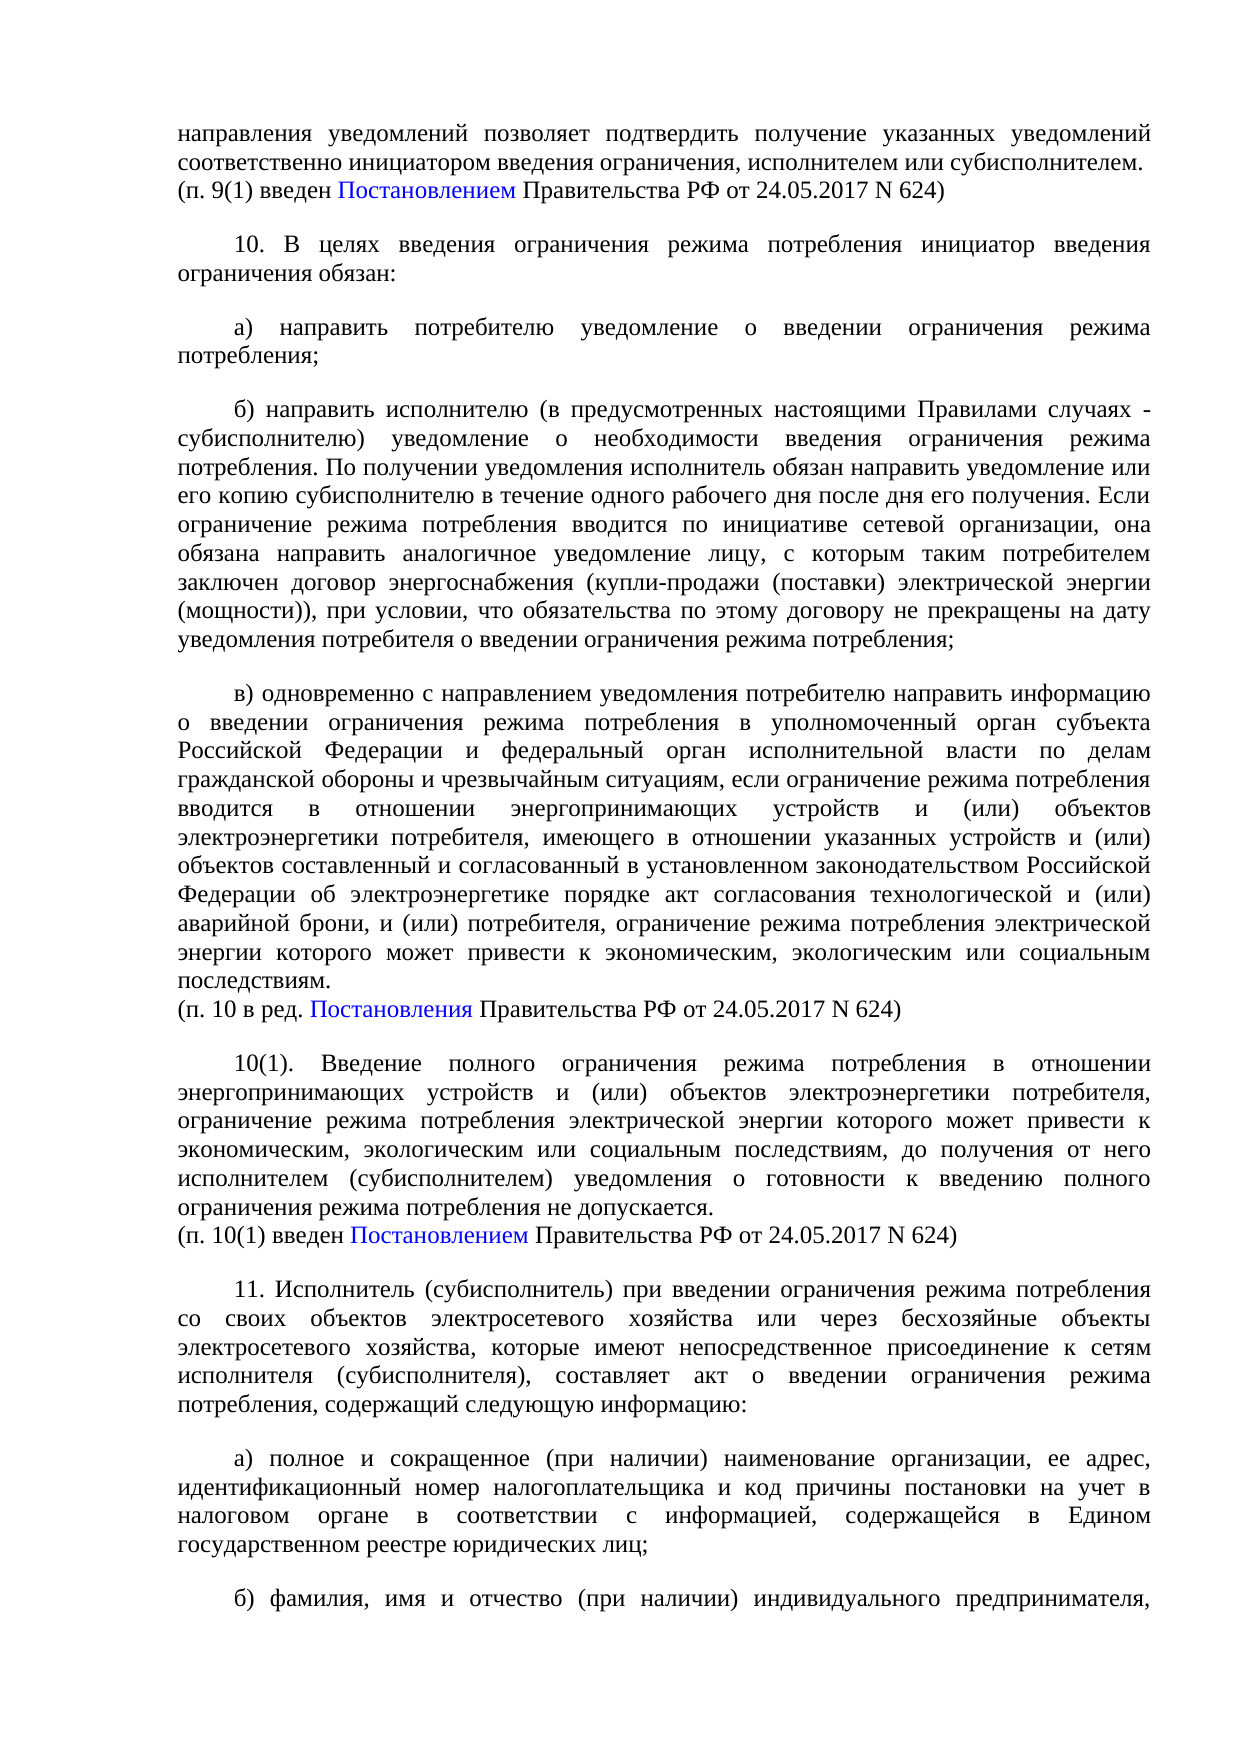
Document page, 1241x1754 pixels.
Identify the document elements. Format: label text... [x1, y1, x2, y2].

text 10. В целях введения ограничения режима потребления инициатор введения ограничения обязан: [177, 229, 1152, 287]
text б) направить исполнителю (в предусмотренных настоящими Правилами случаях - субисполнителю) уведомление о необходимости введения ограничения режима потребления. По получении уведомления исполнитель обязан направить уведомление или его копию субисполнителю в течение одного рабочего дня после дня его получения. Если ограничение режима потребления вводится по инициативе сетевой организации, она обязана направить аналогичное уведомление лицу, с которым таким потребителем заключен договор энергоснабжения (купли-продажи (поставки) электрической энергии (мощности)), при условии, что обязательства по этому договору не прекращены на дату уведомления потребителя о введении ограничения режима потребления; [177, 394, 1152, 653]
text (п. 10(1) введен Постановлением Правительства РФ от 24.05.2017 N 624) [177, 1221, 1152, 1249]
text а) направить потребителю уведомление о введении ограничения режима потребления; [177, 312, 1152, 369]
text 11. Исполнитель (субисполнитель) при введении ограничения режима потребления со своих объектов электросетевого хозяйства или через бесхозяйные объекты электросетевого хозяйства, которые имеют непосредственное присоединение к сетям исполнителя (субисполнителя), составляет акт о введении ограничения режима потребления, содержащий следующую информацию: [177, 1274, 1152, 1418]
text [177, 118, 1152, 176]
text 10(1). Введение полного ограничения режима потребления в отношении энергопринимающих устройств и (или) объектов электроэнергетики потребителя, ограничение режима потребления электрической энергии которого может привести к экономическим, экологическим или социальным последствиям, до получения от него исполнителем (субисполнителем) уведомления о готовности к введению полного ограничения режима потребления не допускается. [177, 1048, 1152, 1221]
text в) одновременно с направлением уведомления потребителю направить информацию о введении ограничения режима потребления в уполномоченный орган субъекта Российской Федерации и федеральный орган исполнительной власти по делам гражданской обороны и чрезвычайным ситуациям, если ограничение режима потребления вводится в отношении энергопринимающих устройств и (или) объектов электроэнергетики потребителя, имеющего в отношении указанных устройств и (или) объектов составленный и согласованный в установленном законодательством Российской Федерации об электроэнергетике порядке акт согласования технологической и (или) аварийной брони, и (или) потребителя, ограничение режима потребления электрической энергии которого может привести к экономическим, экологическим или социальным последствиям. [177, 678, 1152, 994]
text а) полное и сокращенное (при наличии) наименование организации, ее адрес, идентификационный номер налогоплательщика и код причины постановки на учет в налоговом органе в соответствии с информацией, содержащейся в Едином государственном реестре юридических лиц; [177, 1443, 1152, 1558]
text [177, 1583, 1152, 1612]
text (п. 10 в ред. Постановления Правительства РФ от 24.05.2017 N 624) [177, 994, 1152, 1023]
text (п. 9(1) введен Постановлением Правительства РФ от 24.05.2017 N 624) [177, 176, 1152, 204]
